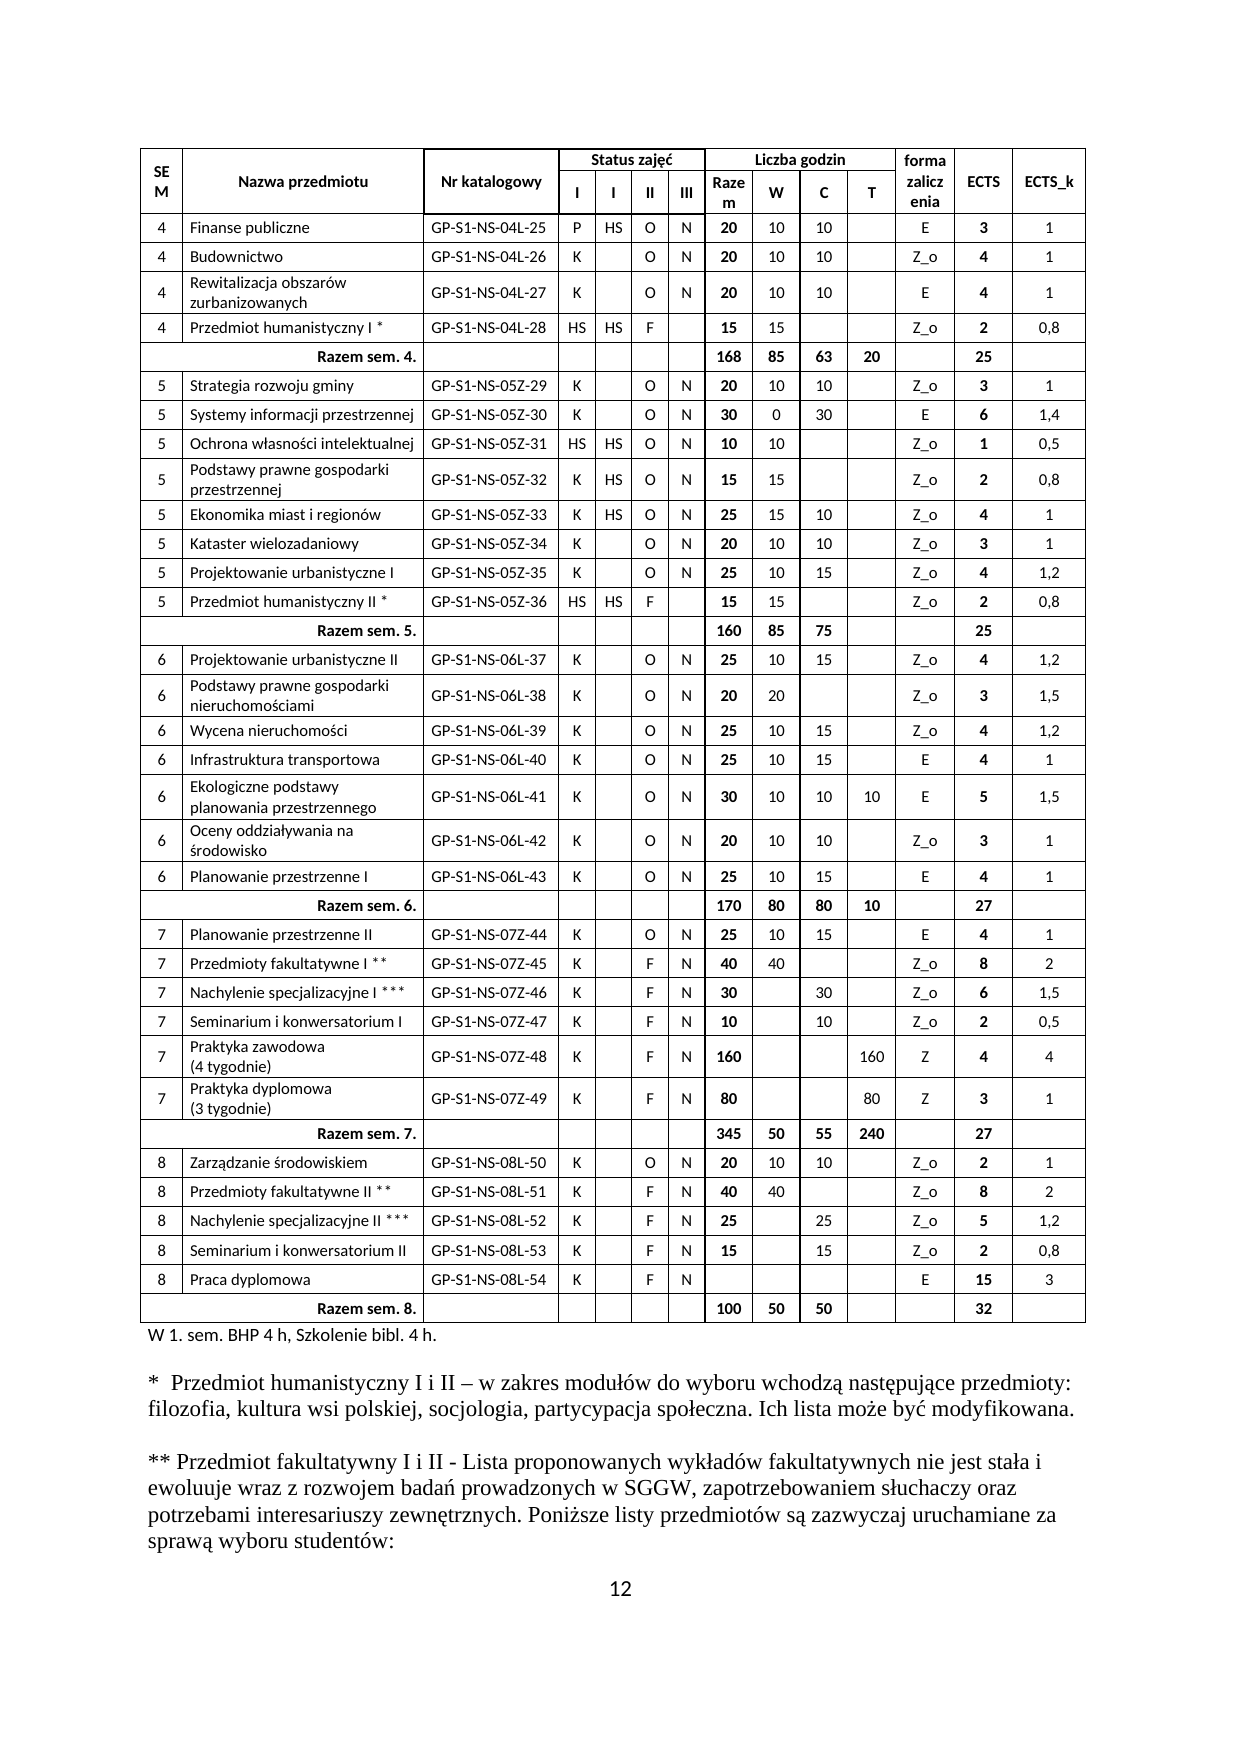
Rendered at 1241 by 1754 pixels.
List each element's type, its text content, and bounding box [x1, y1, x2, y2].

table_cell F [632, 978, 668, 1006]
table_cell Przedmiot humanistyczny I * [183, 314, 423, 342]
table_cell 1 [1013, 272, 1085, 312]
table_cell 80 [801, 891, 847, 919]
table_cell GP-S1-NS-07Z-45 [424, 949, 558, 977]
table_cell [896, 1120, 954, 1148]
table_cell 4 [955, 717, 1012, 744]
table_cell P [559, 215, 595, 242]
table_cell F [632, 588, 668, 616]
table_cell 15 [753, 588, 799, 616]
table_cell Rewitalizacja obszarów zurbanizowanych [183, 272, 423, 312]
table_cell [632, 1120, 668, 1148]
table_cell 20 [706, 530, 752, 558]
table_cell [753, 978, 799, 1006]
table_cell N [669, 1078, 704, 1119]
table_cell N [669, 1036, 704, 1077]
table_cell 5 [141, 588, 182, 616]
table_cell N [669, 746, 704, 774]
table_cell 6 [141, 746, 182, 774]
table_cell 15 [955, 1265, 1012, 1293]
table_cell [596, 1178, 631, 1206]
table_cell [669, 1294, 704, 1322]
table_cell 25 [706, 862, 752, 890]
table_cell 15 [801, 717, 847, 744]
table_cell 25 [706, 559, 752, 587]
table_cell 27 [955, 1120, 1012, 1148]
table_cell N [669, 459, 704, 499]
table_cell [1013, 343, 1085, 371]
table_cell Projektowanie urbanistyczne I [183, 559, 423, 587]
table_cell C [801, 171, 847, 213]
table_cell K [559, 978, 595, 1006]
table_cell 2 [1013, 1178, 1085, 1206]
table_cell 8 [955, 1178, 1012, 1206]
table_cell 40 [706, 1178, 752, 1206]
table_cell GP-S1-NS-08L-50 [424, 1149, 558, 1177]
table_cell F [632, 1078, 668, 1119]
table_cell K [559, 1007, 595, 1035]
table_cell 30 [706, 978, 752, 1006]
table_cell 32 [955, 1294, 1012, 1322]
table_cell 30 [706, 401, 752, 429]
table_cell 8 [141, 1265, 182, 1293]
table_cell 1 [1013, 530, 1085, 558]
table_cell 10 [801, 775, 847, 819]
table_cell N [669, 372, 704, 400]
table_cell O [632, 430, 668, 458]
table_cell Razem sem. 6. [141, 891, 423, 919]
table_cell F [632, 1178, 668, 1206]
table_cell 2 [955, 1149, 1012, 1177]
table_cell 20 [706, 214, 752, 242]
table_cell [848, 920, 895, 948]
table_cell 6 [141, 862, 182, 890]
table_cell 10 [706, 430, 752, 458]
table_cell 4 [141, 214, 182, 242]
table_cell O [632, 372, 668, 400]
table_cell 10 [753, 243, 799, 271]
table_header ECTS_k [1013, 149, 1085, 213]
table_cell [632, 1294, 668, 1322]
table_cell [596, 949, 631, 977]
table_cell [801, 675, 847, 716]
table_cell GP-S1-NS-07Z-49 [424, 1078, 558, 1119]
table_cell O [632, 862, 668, 890]
table_cell Z_o [896, 646, 954, 674]
table_cell Z_o [896, 588, 954, 616]
table_cell [632, 343, 668, 371]
table_cell K [559, 1207, 595, 1235]
table_cell [596, 675, 631, 716]
table_cell [596, 272, 631, 312]
table_cell N [669, 430, 704, 458]
table_cell Wycena nieruchomości [183, 717, 423, 744]
table_cell [632, 617, 668, 645]
table_cell Infrastruktura transportowa [183, 746, 423, 774]
table_cell O [632, 1149, 668, 1177]
table_cell K [559, 746, 595, 774]
table_cell Praktyka dyplomowa (3 tygodnie) [183, 1078, 423, 1119]
table_cell 10 [753, 775, 799, 819]
table_cell GP-S1-NS-07Z-46 [424, 978, 558, 1006]
table_cell 5 [141, 559, 182, 587]
table_cell O [632, 243, 668, 271]
table_cell 2 [1013, 949, 1085, 977]
table_cell [848, 214, 895, 242]
table_cell 345 [706, 1120, 752, 1148]
table_cell [848, 588, 895, 616]
table_cell Z_o [896, 1207, 954, 1235]
table_cell 5 [141, 530, 182, 558]
table_cell [596, 1078, 631, 1119]
table_cell Razem sem. 8. [141, 1294, 423, 1322]
table_cell K [559, 675, 595, 716]
table_cell [801, 1178, 847, 1206]
table_cell K [559, 820, 595, 861]
table_cell 40 [753, 949, 799, 977]
table_cell 1,5 [1013, 675, 1085, 716]
table_cell Projektowanie urbanistyczne II [183, 646, 423, 674]
table_cell [596, 1149, 631, 1177]
table_cell 1,2 [1013, 1207, 1085, 1235]
table_cell F [632, 1007, 668, 1035]
table_cell N [669, 243, 704, 271]
table_cell Ekonomika miast i regionów [183, 501, 423, 528]
table_cell O [632, 459, 668, 499]
table_cell K [559, 920, 595, 948]
table_cell 20 [753, 675, 799, 716]
table_cell 30 [706, 775, 752, 819]
table_cell 10 [801, 272, 847, 312]
table_cell K [559, 272, 595, 312]
table_cell [559, 343, 595, 371]
table_cell E [896, 920, 954, 948]
table_cell 15 [706, 588, 752, 616]
table_cell O [632, 215, 668, 242]
table_cell 20 [706, 1149, 752, 1177]
table_cell 8 [141, 1236, 182, 1264]
table_cell N [669, 717, 704, 744]
table_cell 3 [955, 372, 1012, 400]
table_cell N [669, 559, 704, 587]
table_cell [848, 675, 895, 716]
table_cell GP-S1-NS-07Z-47 [424, 1007, 558, 1035]
table_cell Z_o [896, 949, 954, 977]
table_cell [596, 746, 631, 774]
table_cell 15 [753, 501, 799, 528]
table_cell HS [596, 588, 631, 616]
table_cell [848, 401, 895, 429]
table_cell 25 [955, 617, 1012, 645]
table_cell 4 [955, 501, 1012, 528]
table_cell GP-S1-NS-05Z-30 [424, 401, 558, 429]
table_cell K [559, 1178, 595, 1206]
table_cell K [559, 501, 595, 528]
table_cell HS [596, 314, 631, 342]
table_cell Razem sem. 4. [141, 343, 423, 371]
table_header Nazwa przedmiotu [183, 149, 423, 213]
table_cell [596, 1036, 631, 1077]
table_cell K [559, 372, 595, 400]
table_cell 10 [753, 372, 799, 400]
table_cell [424, 1120, 558, 1148]
table_cell O [632, 820, 668, 861]
table_cell GP-S1-NS-05Z-36 [424, 588, 558, 616]
table_cell F [632, 1265, 668, 1293]
table_header Status zajęć [560, 150, 704, 170]
table_cell 2 [955, 459, 1012, 499]
table_cell [596, 343, 631, 371]
table_cell Planowanie przestrzenne II [183, 920, 423, 948]
table_cell [596, 1207, 631, 1235]
table_cell 25 [706, 501, 752, 528]
table_cell [669, 314, 704, 342]
table_cell 10 [801, 1007, 847, 1035]
table_cell GP-S1-NS-06L-37 [424, 646, 558, 674]
table_cell 0,8 [1013, 1236, 1085, 1264]
table_cell 55 [801, 1120, 847, 1148]
table_cell Ekologiczne podstawy planowania przestrzennego [183, 775, 423, 819]
table_cell K [559, 530, 595, 558]
table_cell Z_o [896, 559, 954, 587]
table_cell 8 [141, 1207, 182, 1235]
table_cell 0,5 [1013, 1007, 1085, 1035]
table_cell [753, 1036, 799, 1077]
table_cell [559, 1120, 595, 1148]
table_cell GP-S1-NS-06L-42 [424, 820, 558, 861]
table_cell 1 [1013, 746, 1085, 774]
table_cell 1 [1013, 1149, 1085, 1177]
table_cell HS [596, 501, 631, 528]
table_cell [848, 372, 895, 400]
table_cell GP-S1-NS-04L-26 [424, 243, 558, 271]
table_cell E [896, 862, 954, 890]
table_cell N [669, 272, 704, 312]
table_cell [596, 617, 631, 645]
table_cell [753, 1265, 799, 1293]
table_cell O [632, 646, 668, 674]
table_cell F [632, 1207, 668, 1235]
table_cell [596, 978, 631, 1006]
table_cell N [669, 862, 704, 890]
text W 1. sem. BHP 4 h, Szkolenie bibl. 4 h. [148, 1323, 1093, 1346]
table_cell Systemy informacji przestrzennej [183, 401, 423, 429]
table_cell [596, 1265, 631, 1293]
table_cell 20 [706, 272, 752, 312]
table_cell [632, 891, 668, 919]
table_cell 1,5 [1013, 775, 1085, 819]
table_cell HS [596, 459, 631, 499]
list ** Przedmiot fakultatywny I i II - Lista proponowanych wykładów fakultatywnych nie jest stała i ewoluuje wraz z rozwojem badań prowadzonych w SGGW, zapotrzebowaniem słuchaczy oraz potrzebami interesariuszy zewnętrznych. Poniższe listy przedmiotów są zazwyczaj uruchamiane za sprawą wyboru studentów: [148, 1448, 1093, 1553]
table_cell O [632, 746, 668, 774]
table_cell 50 [753, 1120, 799, 1148]
table_cell 6 [141, 820, 182, 861]
table_cell [596, 1294, 631, 1322]
table_cell 15 [801, 746, 847, 774]
table_cell 10 [753, 717, 799, 744]
table_cell 40 [753, 1178, 799, 1206]
table_cell 100 [706, 1294, 752, 1322]
table_cell Z_o [896, 1236, 954, 1264]
table_header forma zaliczenia [896, 149, 954, 213]
table_cell 15 [801, 862, 847, 890]
table_cell [424, 891, 558, 919]
table_cell HS [596, 430, 631, 458]
table_cell [424, 1294, 558, 1322]
table_cell 63 [801, 343, 847, 371]
table_cell 20 [706, 820, 752, 861]
table_cell 10 [801, 530, 847, 558]
table_cell Z_o [896, 978, 954, 1006]
table_cell Praktyka zawodowa (4 tygodnie) [183, 1036, 423, 1077]
table_cell [424, 343, 558, 371]
table_cell GP-S1-NS-04L-27 [424, 272, 558, 312]
table_cell N [669, 775, 704, 819]
table_cell 15 [706, 459, 752, 499]
table_cell 10 [753, 646, 799, 674]
table_cell 6 [955, 401, 1012, 429]
table_cell 4 [955, 920, 1012, 948]
table_cell [1013, 891, 1085, 919]
table_cell 1 [1013, 243, 1085, 271]
table_cell 5 [955, 775, 1012, 819]
table_cell [596, 1007, 631, 1035]
table_cell [559, 891, 595, 919]
table_cell 160 [848, 1036, 895, 1077]
table_cell E [896, 401, 954, 429]
table_cell HS [559, 314, 595, 342]
table_cell [596, 862, 631, 890]
table_cell 85 [753, 343, 799, 371]
table_cell [896, 1294, 954, 1322]
table_cell GP-S1-NS-06L-41 [424, 775, 558, 819]
table_cell GP-S1-NS-07Z-48 [424, 1036, 558, 1077]
table_cell N [669, 401, 704, 429]
table_cell [424, 617, 558, 645]
table_cell HS [559, 430, 595, 458]
table_cell Z_o [896, 314, 954, 342]
table_cell Razem [706, 171, 752, 213]
table_cell [801, 459, 847, 499]
table_cell [848, 559, 895, 587]
table_cell [596, 1120, 631, 1148]
table_cell [801, 314, 847, 342]
table_cell 0 [753, 401, 799, 429]
table_cell 4 [955, 646, 1012, 674]
table_cell GP-S1-NS-06L-38 [424, 675, 558, 716]
table_cell 1,4 [1013, 401, 1085, 429]
table_cell 4 [955, 559, 1012, 587]
table_cell N [669, 646, 704, 674]
table_cell 0,8 [1013, 314, 1085, 342]
table_cell [896, 343, 954, 371]
table_cell Z_o [896, 1007, 954, 1035]
table_cell 1 [1013, 920, 1085, 948]
table_cell 10 [753, 920, 799, 948]
table_cell GP-S1-NS-06L-43 [424, 862, 558, 890]
table_cell Z_o [896, 501, 954, 528]
table_cell III [669, 171, 704, 213]
table_cell [596, 646, 631, 674]
table_cell 0,8 [1013, 588, 1085, 616]
table_header ECTS [955, 149, 1012, 213]
table_cell [801, 1036, 847, 1077]
table_cell GP-S1-NS-05Z-35 [424, 559, 558, 587]
table_cell Strategia rozwoju gminy [183, 372, 423, 400]
table_cell [801, 1265, 847, 1293]
table_cell Z_o [896, 459, 954, 499]
table_cell N [669, 920, 704, 948]
table_cell F [632, 1036, 668, 1077]
table_cell GP-S1-NS-08L-52 [424, 1207, 558, 1235]
table_cell 170 [706, 891, 752, 919]
table_cell 10 [801, 501, 847, 528]
table_cell 4 [955, 243, 1012, 271]
table_cell 10 [801, 372, 847, 400]
table_cell [848, 978, 895, 1006]
table_cell N [669, 978, 704, 1006]
table_cell 1,2 [1013, 646, 1085, 674]
table_cell N [669, 530, 704, 558]
table_cell GP-S1-NS-04L-28 [424, 314, 558, 342]
table_cell [669, 588, 704, 616]
table_cell K [559, 1036, 595, 1077]
table_cell E [896, 214, 954, 242]
table_cell [596, 920, 631, 948]
table_cell 85 [753, 617, 799, 645]
table_cell 10 [801, 1149, 847, 1177]
table_cell [596, 891, 631, 919]
table_cell O [632, 920, 668, 948]
table_cell 1 [1013, 372, 1085, 400]
table_cell 2 [955, 314, 1012, 342]
table_cell [848, 501, 895, 528]
table_cell 4 [141, 243, 182, 271]
table_cell 27 [955, 891, 1012, 919]
table_cell Nachylenie specjalizacyjne II *** [183, 1207, 423, 1235]
table_cell T [848, 171, 895, 213]
table_cell 15 [801, 646, 847, 674]
table_cell 10 [753, 530, 799, 558]
table_cell E [896, 272, 954, 312]
table_cell Z_o [896, 372, 954, 400]
table_cell Podstawy prawne gospodarki nieruchomościami [183, 675, 423, 716]
table_cell [596, 401, 631, 429]
table_cell 5 [141, 459, 182, 499]
table_cell Seminarium i konwersatorium II [183, 1236, 423, 1264]
table_cell E [896, 1265, 954, 1293]
table_cell I [596, 171, 631, 213]
table_cell [801, 1078, 847, 1119]
table_cell II [632, 171, 668, 213]
table_cell O [632, 717, 668, 744]
table_cell GP-S1-NS-08L-53 [424, 1236, 558, 1264]
table_cell Z [896, 1078, 954, 1119]
table_header SEM [141, 149, 182, 213]
table_cell 25 [801, 1207, 847, 1235]
table_cell O [632, 675, 668, 716]
table_cell [848, 949, 895, 977]
table_cell N [669, 501, 704, 528]
table_cell 15 [801, 1236, 847, 1264]
table_cell 15 [801, 559, 847, 587]
table_cell [753, 1007, 799, 1035]
table_cell GP-S1-NS-05Z-33 [424, 501, 558, 528]
table_cell E [896, 775, 954, 819]
table_cell 50 [801, 1294, 847, 1322]
table_cell 25 [706, 646, 752, 674]
table_cell 8 [955, 949, 1012, 977]
table_cell K [559, 1149, 595, 1177]
table_cell Z [896, 1036, 954, 1077]
table_cell N [669, 1236, 704, 1264]
table_cell 10 [753, 862, 799, 890]
table_cell 6 [141, 675, 182, 716]
table_cell 7 [141, 949, 182, 977]
table_cell 80 [848, 1078, 895, 1119]
table_cell 10 [801, 820, 847, 861]
table_cell [848, 243, 895, 271]
table_cell GP-S1-NS-08L-54 [424, 1265, 558, 1293]
table_cell [669, 891, 704, 919]
table_cell 10 [753, 430, 799, 458]
table_cell Z_o [896, 820, 954, 861]
table_cell 3 [955, 820, 1012, 861]
table_cell 1,5 [1013, 978, 1085, 1006]
table_cell 1 [1013, 214, 1085, 242]
table_cell N [669, 1207, 704, 1235]
table_cell [596, 559, 631, 587]
table_cell F [632, 314, 668, 342]
table_cell Z_o [896, 717, 954, 744]
table_cell 15 [706, 1236, 752, 1264]
table_cell O [632, 501, 668, 528]
table_cell [706, 1265, 752, 1293]
table_cell 5 [141, 372, 182, 400]
table_cell 4 [1013, 1036, 1085, 1077]
table_cell 20 [706, 372, 752, 400]
table_cell [596, 530, 631, 558]
table_cell 240 [848, 1120, 895, 1148]
table_cell [753, 1207, 799, 1235]
table_cell 5 [141, 501, 182, 528]
table_cell Z_o [896, 243, 954, 271]
table_cell GP-S1-NS-07Z-44 [424, 920, 558, 948]
table_cell [801, 588, 847, 616]
table_cell K [559, 1078, 595, 1119]
table_cell [848, 617, 895, 645]
table_cell 50 [753, 1294, 799, 1322]
table_cell K [559, 1236, 595, 1264]
table_cell HS [559, 588, 595, 616]
table_cell [848, 862, 895, 890]
table_cell [848, 646, 895, 674]
table_cell 3 [955, 530, 1012, 558]
table_cell Przedmioty fakultatywne I ** [183, 949, 423, 977]
table_cell Planowanie przestrzenne I [183, 862, 423, 890]
table_cell 6 [141, 646, 182, 674]
table_cell K [559, 775, 595, 819]
table_cell 80 [706, 1078, 752, 1119]
table_cell 3 [955, 214, 1012, 242]
table_cell K [559, 949, 595, 977]
table_cell [848, 430, 895, 458]
table_cell [596, 775, 631, 819]
table_cell [753, 1236, 799, 1264]
table_cell GP-S1-NS-05Z-34 [424, 530, 558, 558]
table_cell 5 [141, 430, 182, 458]
table_cell [559, 1294, 595, 1322]
table_cell [596, 820, 631, 861]
table_cell 25 [706, 920, 752, 948]
table_cell K [559, 862, 595, 890]
table_cell 7 [141, 1078, 182, 1119]
table_cell 4 [955, 1036, 1012, 1077]
table_cell 4 [955, 862, 1012, 890]
table_cell K [559, 1265, 595, 1293]
table_cell 10 [753, 272, 799, 312]
table_cell [848, 530, 895, 558]
table_cell 10 [706, 1007, 752, 1035]
table_cell 15 [706, 314, 752, 342]
table_cell 2 [955, 1236, 1012, 1264]
table_cell 1 [1013, 820, 1085, 861]
table_cell 7 [141, 920, 182, 948]
table_cell GP-S1-NS-06L-40 [424, 746, 558, 774]
table_cell F [632, 949, 668, 977]
table_cell 7 [141, 1036, 182, 1077]
table_cell GP-S1-NS-05Z-31 [424, 430, 558, 458]
table_cell N [669, 675, 704, 716]
table_cell GP-S1-NS-05Z-29 [424, 372, 558, 400]
table_cell 1 [1013, 501, 1085, 528]
table_cell [596, 717, 631, 744]
table_cell 75 [801, 617, 847, 645]
table_cell 10 [753, 559, 799, 587]
table_header Liczba godzin [706, 149, 895, 170]
table_cell N [669, 1265, 704, 1293]
table_cell [596, 243, 631, 271]
table_cell Przedmiot humanistyczny II * [183, 588, 423, 616]
table_cell 4 [955, 746, 1012, 774]
table_cell [848, 459, 895, 499]
table_cell 2 [955, 1007, 1012, 1035]
table_cell 15 [753, 314, 799, 342]
table_cell 25 [706, 746, 752, 774]
table_cell Finanse publiczne [183, 214, 423, 242]
table_cell Z_o [896, 1149, 954, 1177]
table_cell 10 [753, 820, 799, 861]
table_cell Praca dyplomowa [183, 1265, 423, 1293]
table_cell 0,5 [1013, 430, 1085, 458]
table_cell 25 [706, 717, 752, 744]
table_cell F [632, 1236, 668, 1264]
table_cell Podstawy prawne gospodarki przestrzennej [183, 459, 423, 499]
table_cell 168 [706, 343, 752, 371]
table_cell 1,2 [1013, 717, 1085, 744]
table_cell 3 [955, 675, 1012, 716]
table_cell 0,8 [1013, 459, 1085, 499]
table_cell W [753, 171, 799, 213]
table_cell N [669, 949, 704, 977]
table_cell [801, 430, 847, 458]
table_cell 6 [955, 978, 1012, 1006]
table_cell 5 [955, 1207, 1012, 1235]
table_cell 8 [141, 1178, 182, 1206]
table_cell Ochrona własności intelektualnej [183, 430, 423, 458]
table_cell O [632, 530, 668, 558]
table_cell [1013, 1294, 1085, 1322]
table_cell O [632, 775, 668, 819]
table_cell [848, 1007, 895, 1035]
table_cell [801, 949, 847, 977]
table_cell E [896, 746, 954, 774]
table_cell N [669, 1178, 704, 1206]
table_cell [1013, 617, 1085, 645]
table_cell Z_o [896, 530, 954, 558]
table_cell 6 [141, 775, 182, 819]
table_cell 10 [801, 243, 847, 271]
table_cell Kataster wielozadaniowy [183, 530, 423, 558]
table_cell [848, 746, 895, 774]
table_cell N [669, 1149, 704, 1177]
table_cell 7 [141, 978, 182, 1006]
table_cell 160 [706, 617, 752, 645]
table_cell 4 [141, 314, 182, 342]
table_cell 20 [706, 243, 752, 271]
table_cell GP-S1-NS-05Z-32 [424, 459, 558, 499]
table_cell HS [596, 215, 631, 242]
table_cell 80 [753, 891, 799, 919]
table_cell [848, 1236, 895, 1264]
table_cell [559, 617, 595, 645]
table_cell 30 [801, 401, 847, 429]
list * Przedmiot humanistyczny I i II – w zakres modułów do wyboru wchodzą następujące przedmioty: filozofia, kultura wsi polskiej, socjologia, partycypacja społeczna. Ich lista może być modyfikowana. [148, 1369, 1093, 1422]
table_cell 8 [141, 1149, 182, 1177]
table_cell 1,2 [1013, 559, 1085, 587]
table_cell N [669, 820, 704, 861]
table_cell K [559, 401, 595, 429]
table_cell GP-S1-NS-08L-51 [424, 1178, 558, 1206]
table_cell K [559, 559, 595, 587]
table_cell Razem sem. 7. [141, 1120, 423, 1148]
table_cell K [559, 646, 595, 674]
table_cell 1 [1013, 1078, 1085, 1119]
table_cell Przedmioty fakultatywne II ** [183, 1178, 423, 1206]
table_cell 20 [706, 675, 752, 716]
table_cell 1 [1013, 862, 1085, 890]
table_cell 15 [801, 920, 847, 948]
table_cell Z_o [896, 1178, 954, 1206]
table_cell [848, 1149, 895, 1177]
table_cell Z_o [896, 675, 954, 716]
table_cell [896, 891, 954, 919]
table_cell 30 [801, 978, 847, 1006]
table_cell 10 [753, 214, 799, 242]
table_cell Budownictwo [183, 243, 423, 271]
table_cell [596, 372, 631, 400]
table_cell 160 [706, 1036, 752, 1077]
table_cell 15 [753, 459, 799, 499]
table_cell [669, 343, 704, 371]
table_cell Seminarium i konwersatorium I [183, 1007, 423, 1035]
table_cell N [669, 215, 704, 242]
table_cell I [560, 171, 595, 213]
table_cell 40 [706, 949, 752, 977]
table_cell N [669, 1007, 704, 1035]
table_cell [669, 617, 704, 645]
table_cell O [632, 401, 668, 429]
table_cell 10 [753, 1149, 799, 1177]
table_cell Zarządzanie środowiskiem [183, 1149, 423, 1177]
table_cell [753, 1078, 799, 1119]
table_cell K [559, 459, 595, 499]
table_cell [848, 272, 895, 312]
table_cell [848, 1294, 895, 1322]
table_cell 25 [955, 343, 1012, 371]
table_cell 5 [141, 401, 182, 429]
table_cell 3 [955, 1078, 1012, 1119]
table_cell [848, 1178, 895, 1206]
table_cell K [559, 243, 595, 271]
table_cell [848, 820, 895, 861]
table_cell Oceny oddziaływania na środowisko [183, 820, 423, 861]
table_cell [848, 717, 895, 744]
table_cell 10 [848, 891, 895, 919]
table_cell 10 [753, 746, 799, 774]
table_cell 1 [955, 430, 1012, 458]
table_cell [848, 1207, 895, 1235]
table_cell 25 [706, 1207, 752, 1235]
table_cell 7 [141, 1007, 182, 1035]
table_cell Nachylenie specjalizacyjne I *** [183, 978, 423, 1006]
table_cell [596, 1236, 631, 1264]
table_cell GP-S1-NS-04L-25 [424, 215, 558, 242]
table_cell 4 [955, 272, 1012, 312]
table_cell 6 [141, 717, 182, 744]
table_cell [669, 1120, 704, 1148]
table_header Nr katalogowy [425, 150, 558, 213]
table_cell 10 [848, 775, 895, 819]
table_cell 20 [848, 343, 895, 371]
table_cell [848, 314, 895, 342]
table_cell [1013, 1120, 1085, 1148]
table_cell [848, 1265, 895, 1293]
table_cell Z_o [896, 430, 954, 458]
table_cell O [632, 559, 668, 587]
table_cell Razem sem. 5. [141, 617, 423, 645]
table_cell GP-S1-NS-06L-39 [424, 717, 558, 744]
table_cell 3 [1013, 1265, 1085, 1293]
table_cell O [632, 272, 668, 312]
table_cell 10 [801, 214, 847, 242]
table_cell 2 [955, 588, 1012, 616]
table_cell [896, 617, 954, 645]
table_cell 4 [141, 272, 182, 312]
table_cell K [559, 717, 595, 744]
